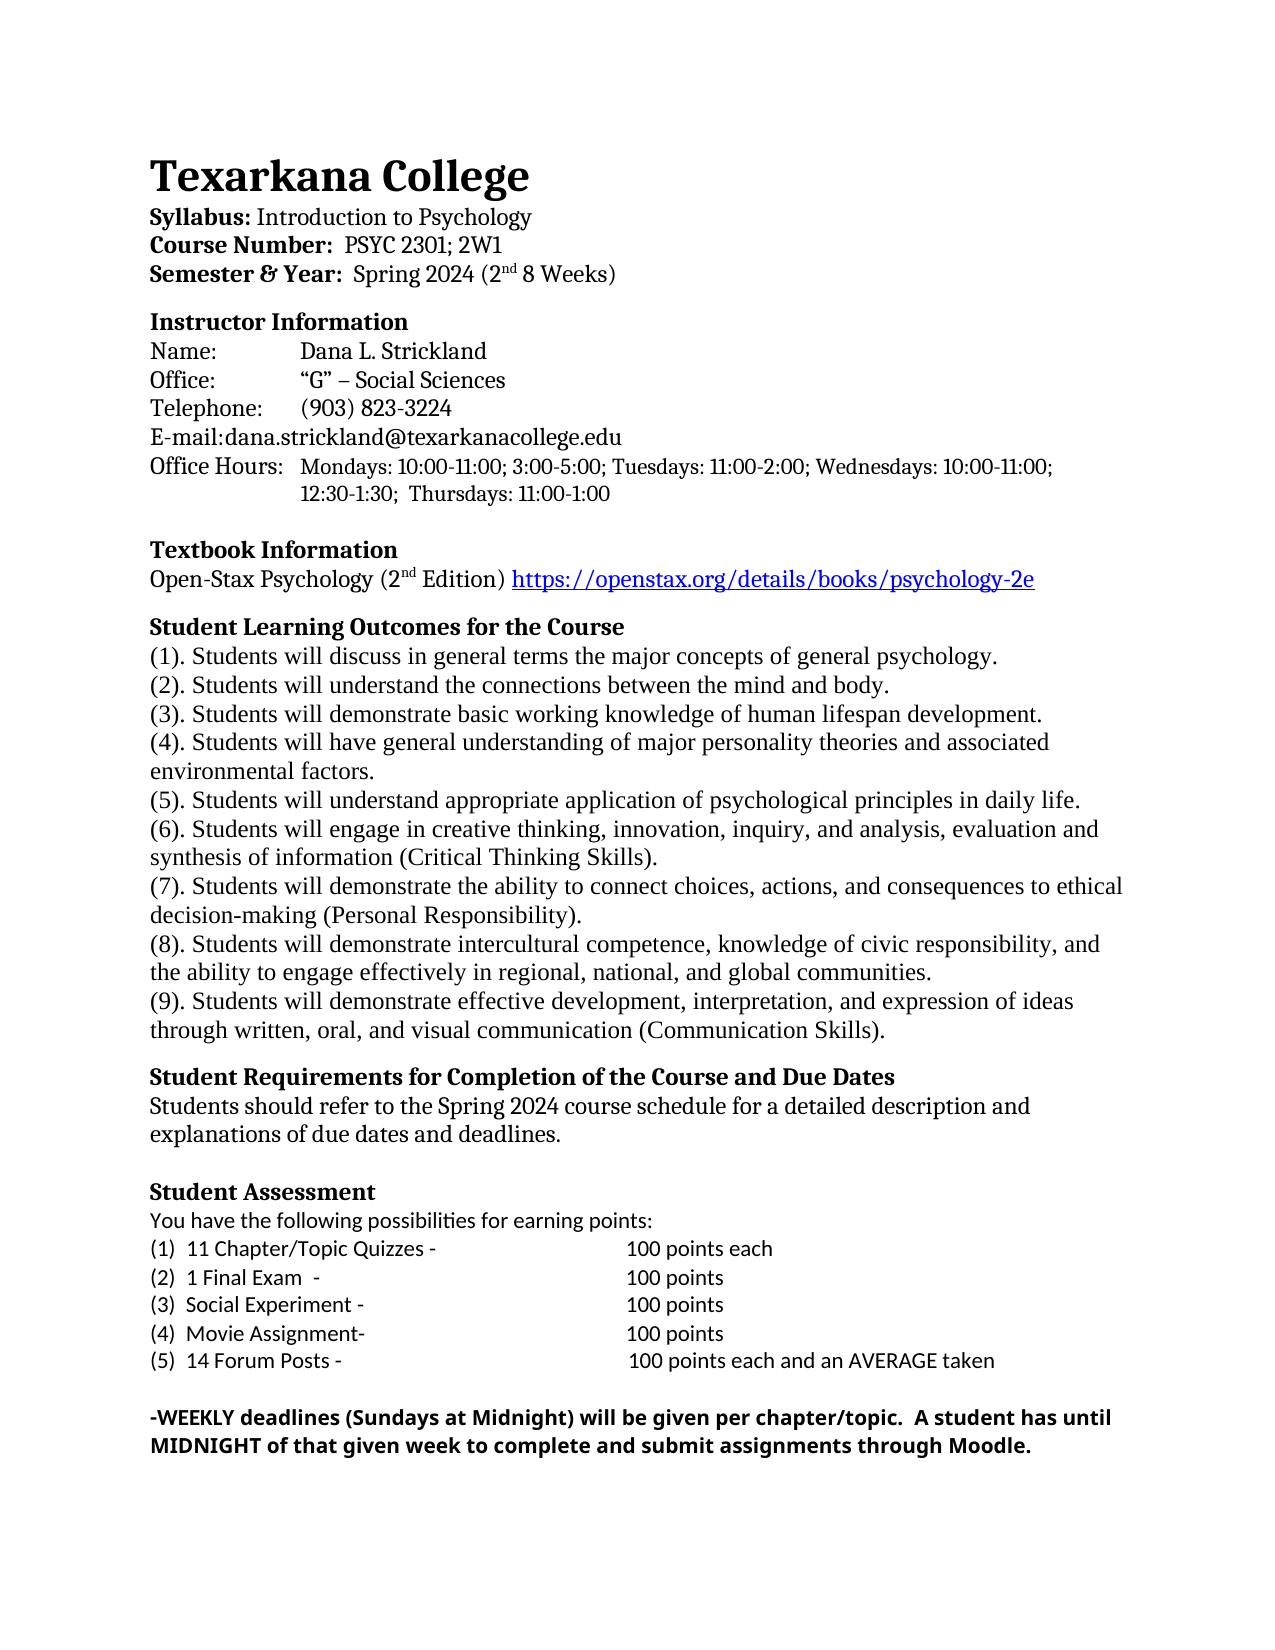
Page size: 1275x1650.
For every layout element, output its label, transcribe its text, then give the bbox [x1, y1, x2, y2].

text Student Requirements for Completion of the Course and Due Dates [150, 1063, 1125, 1092]
text (6). Students will engage in creative thinking, innovation, inquiry, and analysis, evaluation and synthesis of information (Critical Thinking Skills). [150, 814, 1125, 871]
text Students should refer to the Spring 2024 course schedule for a detailed description and explanations of due dates and deadlines. [150, 1092, 1125, 1149]
text Textbook Information [150, 536, 1125, 564]
text (9). Students will demonstrate effective development, interpretation, and expression of ideas through written, oral, and visual communication (Communication Skills). [150, 986, 1125, 1044]
text Syllabus: Introduction to Psychology Course Number: PSYC 2301; 2W1 Semester & Year: Spring 2024 (2nd 8 Weeks) [150, 203, 1125, 289]
text Instructor Information [150, 308, 1125, 337]
text Texarkana College [150, 150, 1125, 203]
text Open-Stax Psychology (2nd Edition) https://openstax.org/details/books/psychology-2e [150, 564, 1125, 593]
text (8). Students will demonstrate intercultural competence, knowledge of civic responsibility, and the ability to engage effectively in regional, national, and global communities. [150, 929, 1125, 986]
text (3). Students will demonstrate basic working knowledge of human lifespan development. [150, 699, 1125, 727]
text (2). Students will understand the connections between the mind and body. [150, 670, 1125, 699]
text Student Assessment [150, 1178, 1125, 1207]
text (3) Social Experiment - 100 points [150, 1291, 1125, 1319]
text Student Learning Outcomes for the Course [150, 612, 1125, 641]
text (5). Students will understand appropriate application of psychological principles in daily life. [150, 785, 1125, 814]
text (7). Students will demonstrate the ability to connect choices, actions, and consequences to ethical decision-making (Personal Responsibility). [150, 871, 1125, 929]
text Name: Dana L. Strickland Office: “G” – Social Sciences Telephone: (903) 823-3224 E-mail: dana.strickland@texarkanacollege.edu Office Hours: Mondays: 10:00-11:00; 3:00-5:00; Tuesdays: 11:00-2:00; Wednesdays: 10:00-11:00; [150, 337, 1125, 481]
text You have the following possibilities for earning points: [150, 1207, 1125, 1234]
text (2) 1 Final Exam - 100 points [150, 1263, 1125, 1291]
text (1). Students will discuss in general terms the major concepts of general psychology. [150, 641, 1125, 670]
text 12:30-1:30; Thursdays: 11:00-1:00 [150, 481, 1125, 536]
text (4). Students will have general understanding of major personality theories and associated environmental factors. [150, 727, 1125, 785]
text (4) Movie Assignment- 100 points [150, 1319, 1125, 1347]
text -WEEKLY deadlines (Sundays at Midnight) will be given per chapter/topic. A student has until MIDNIGHT of that given week to complete and submit assignments through Moodle. [150, 1403, 1125, 1459]
text (1) 11 Chapter/Topic Quizzes - 100 points each [150, 1234, 1125, 1263]
text (5) 14 Forum Posts - 100 points each and an AVERAGE taken [150, 1347, 1125, 1375]
